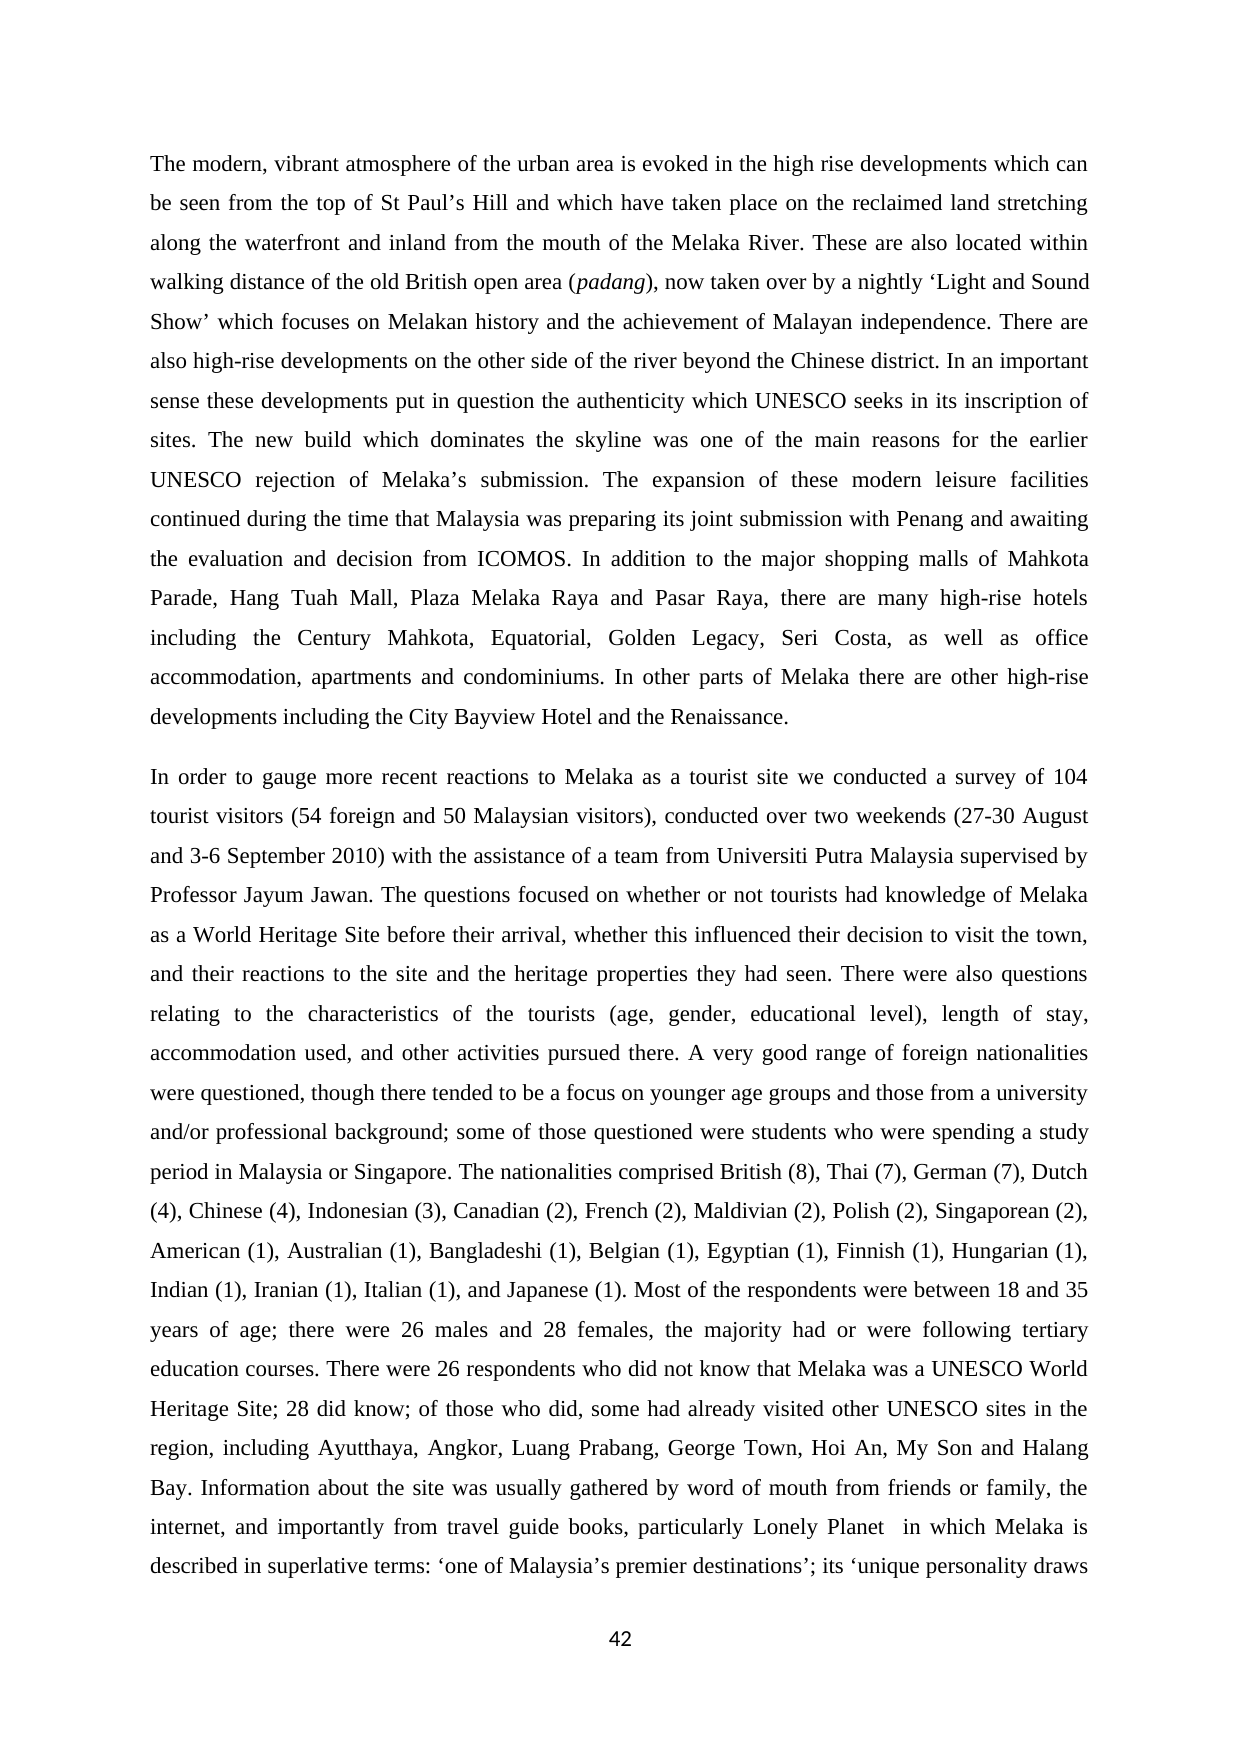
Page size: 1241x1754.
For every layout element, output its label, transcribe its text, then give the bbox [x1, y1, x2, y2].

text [150, 763, 1090, 1579]
text The modern, vibrant atmosphere of the urban area is evoked in the high rise developments which can be seen from the top of St Paul’s Hill and which have taken place on the reclaimed land stretching along the waterfront and inland from the mouth of the Melaka River. These are also located within walking distance of the old British open area (padang), now taken over by a nightly ‘Light and Sound Show’ which focuses on Melakan history and the achievement of Malayan independence. There are also high-rise developments on the other side of the river beyond the Chinese district. In an important sense these developments put in question the authenticity which UNESCO seeks in its inscription of sites. The new build which dominates the skyline was one of the main reasons for the earlier UNESCO rejection of Melaka’s submission. The expansion of these modern leisure facilities continued during the time that Malaysia was preparing its joint submission with Penang and awaiting the evaluation and decision from ICOMOS. In addition to the major shopping malls of Mahkota Parade, Hang Tuah Mall, Plaza Melaka Raya and Pasar Raya, there are many high-rise hotels including the Century Mahkota, Equatorial, Golden Legacy, Seri Costa, as well as office accommodation, apartments and condominiums. In other parts of Melaka there are other high-rise developments including the City Bayview Hotel and the Renaissance. [150, 150, 1090, 729]
